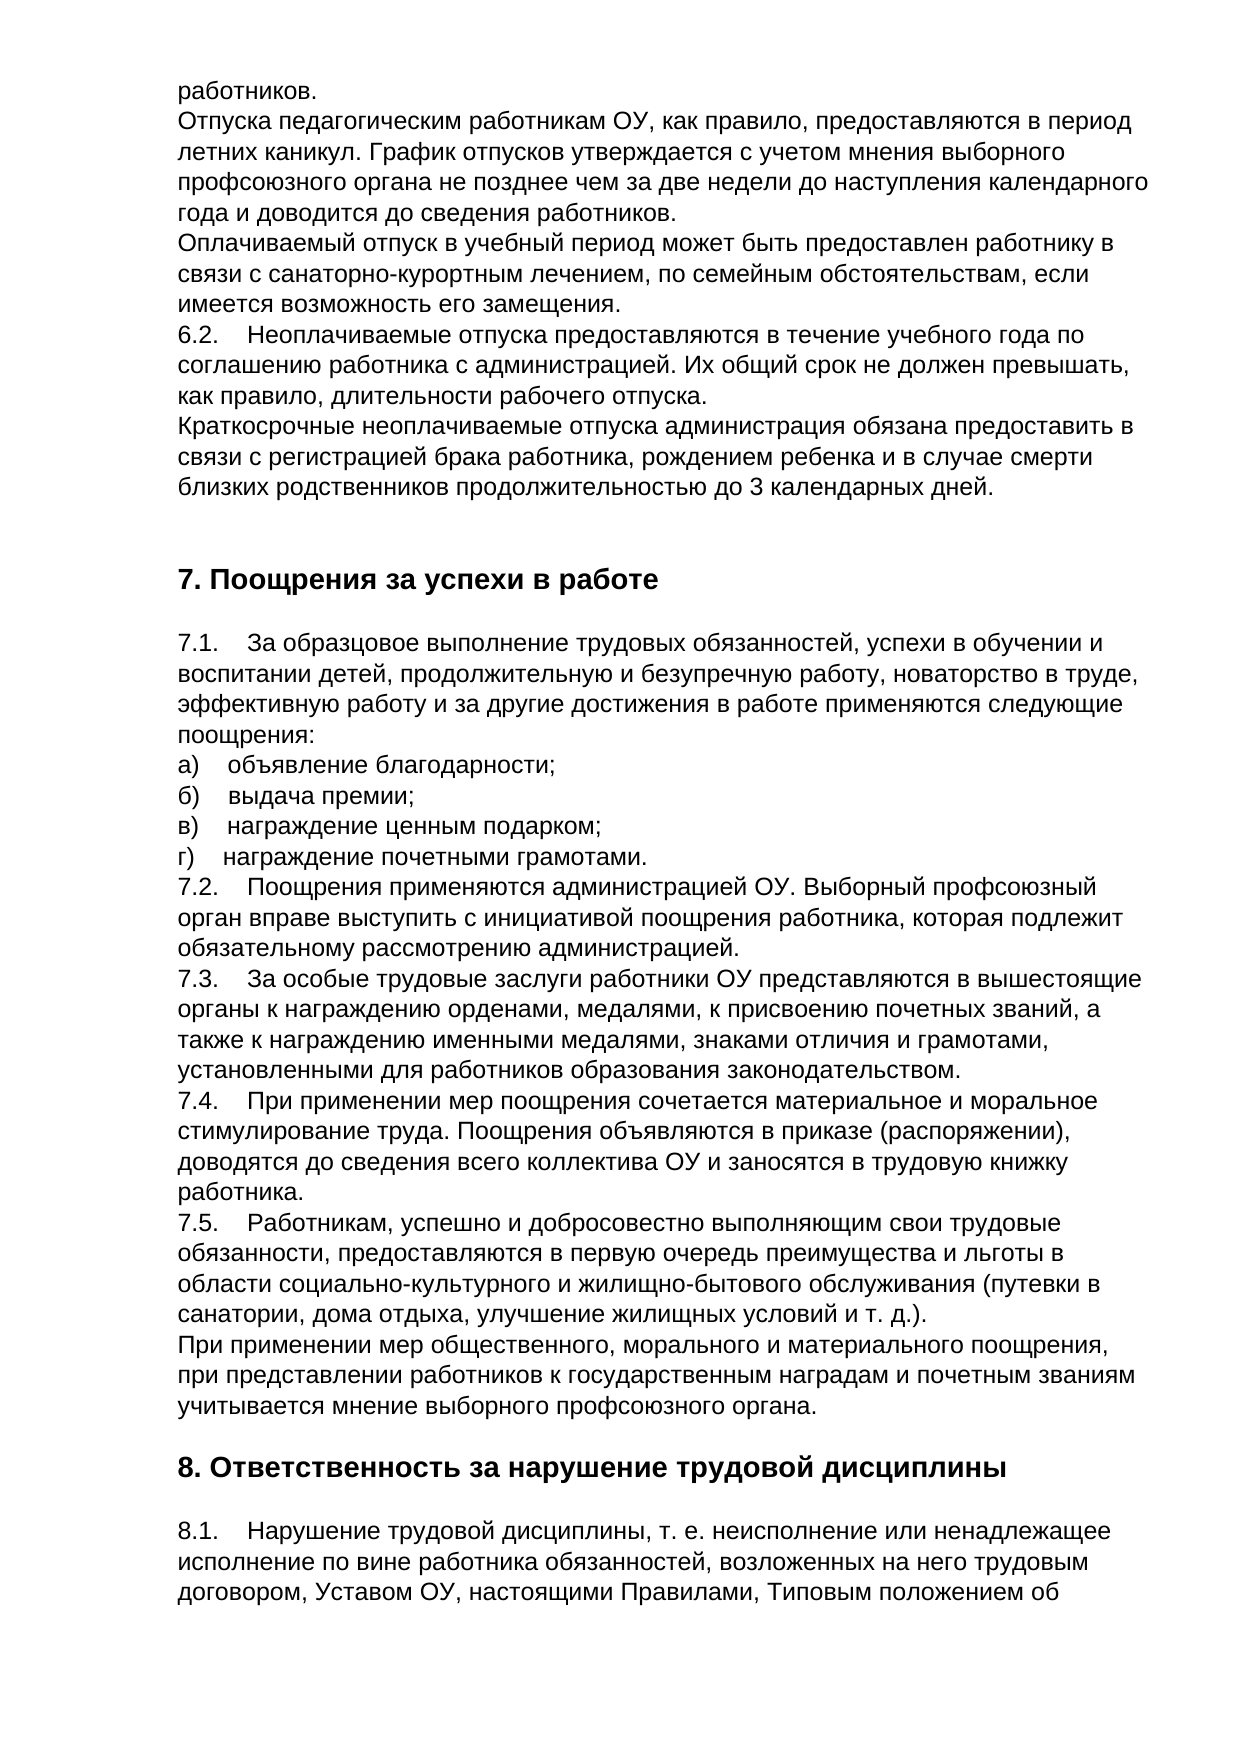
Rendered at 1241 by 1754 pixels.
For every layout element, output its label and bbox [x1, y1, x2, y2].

text [177, 74, 1152, 1606]
